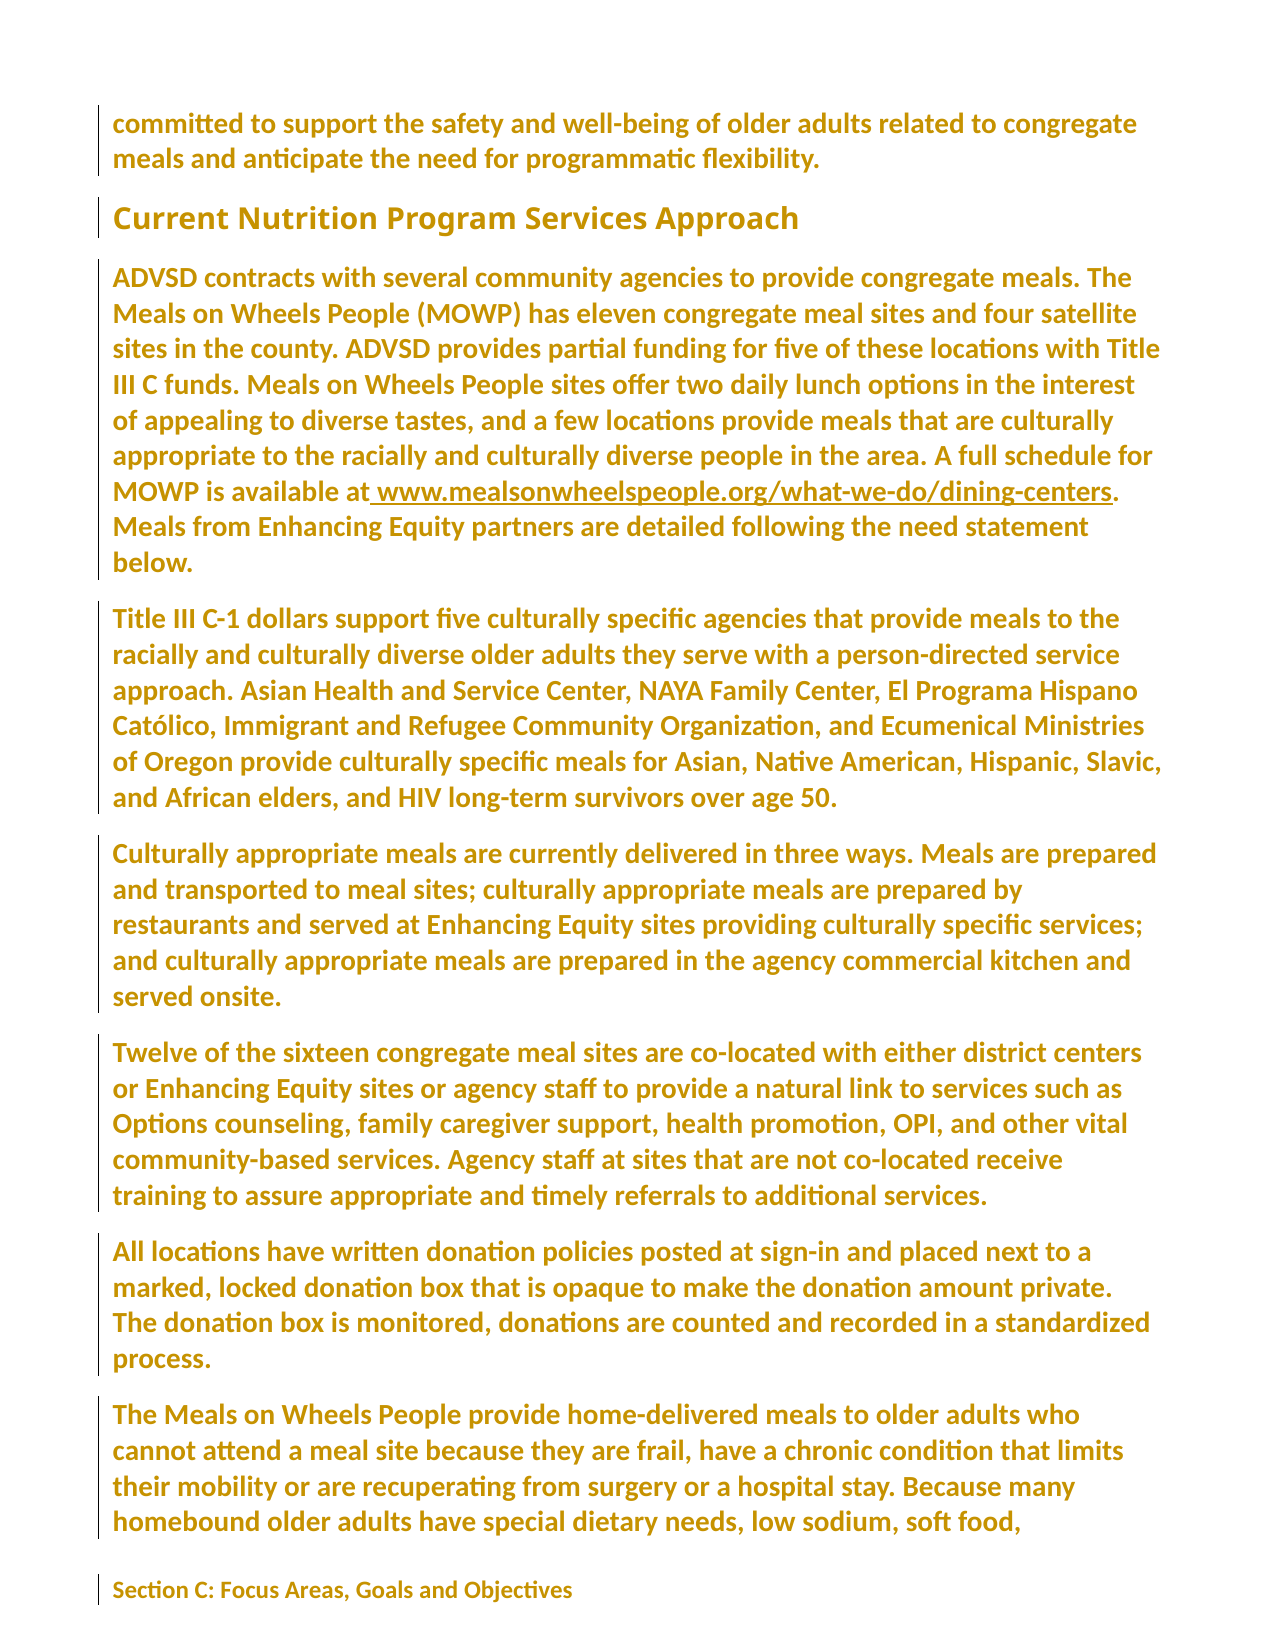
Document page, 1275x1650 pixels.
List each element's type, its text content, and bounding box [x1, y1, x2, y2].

subtitle Current Nutrition Program Services Approach [112, 197, 1162, 238]
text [112, 105, 1162, 176]
text ADVSD contracts with several community agencies to provide congregate meals. The Meals on Wheels People (MOWP) has eleven congregate meal sites and four satellite sites in the county. ADVSD provides partial funding for five of these locations with Title III C funds. Meals on Wheels People sites offer two daily lunch options in the interest of appealing to diverse tastes, and a few locations provide meals that are culturally appropriate to the racially and culturally diverse people in the area. A full schedule for MOWP is available at www.mealsonwheelspeople.org/what-we-do/dining-centers. Meals from Enhancing Equity partners are detailed following the need statement below. [112, 259, 1162, 580]
text Culturally appropriate meals are currently delivered in three ways. Meals are prepared and transported to meal sites; culturally appropriate meals are prepared by restaurants and served at Enhancing Equity sites providing culturally specific services; and culturally appropriate meals are prepared in the agency commercial kitchen and served onsite. [112, 835, 1162, 1013]
text All locations have written donation policies posted at sign-in and placed next to a marked, locked donation box that is opaque to make the donation amount private. The donation box is monitored, donations are counted and recorded in a standardized process. [112, 1233, 1162, 1376]
text Title III C-1 dollars support five culturally specific agencies that provide meals to the racially and culturally diverse older adults they serve with a person-directed service approach. Asian Health and Service Center, NAYA Family Center, El Programa Hispano Católico, Immigrant and Refugee Community Organization, and Ecumenical Ministries of Oregon provide culturally specific meals for Asian, Native American, Hispanic, Slavic, and African elders, and HIV long-term survivors over age 50. [112, 601, 1162, 814]
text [112, 1396, 1162, 1539]
text Twelve of the sixteen congregate meal sites are co-located with either district centers or Enhancing Equity sites or agency staff to provide a natural link to services such as Options counseling, family caregiver support, health promotion, OPI, and other vital community-based services. Agency staff at sites that are not co-located receive training to assure appropriate and timely referrals to additional services. [112, 1034, 1162, 1212]
